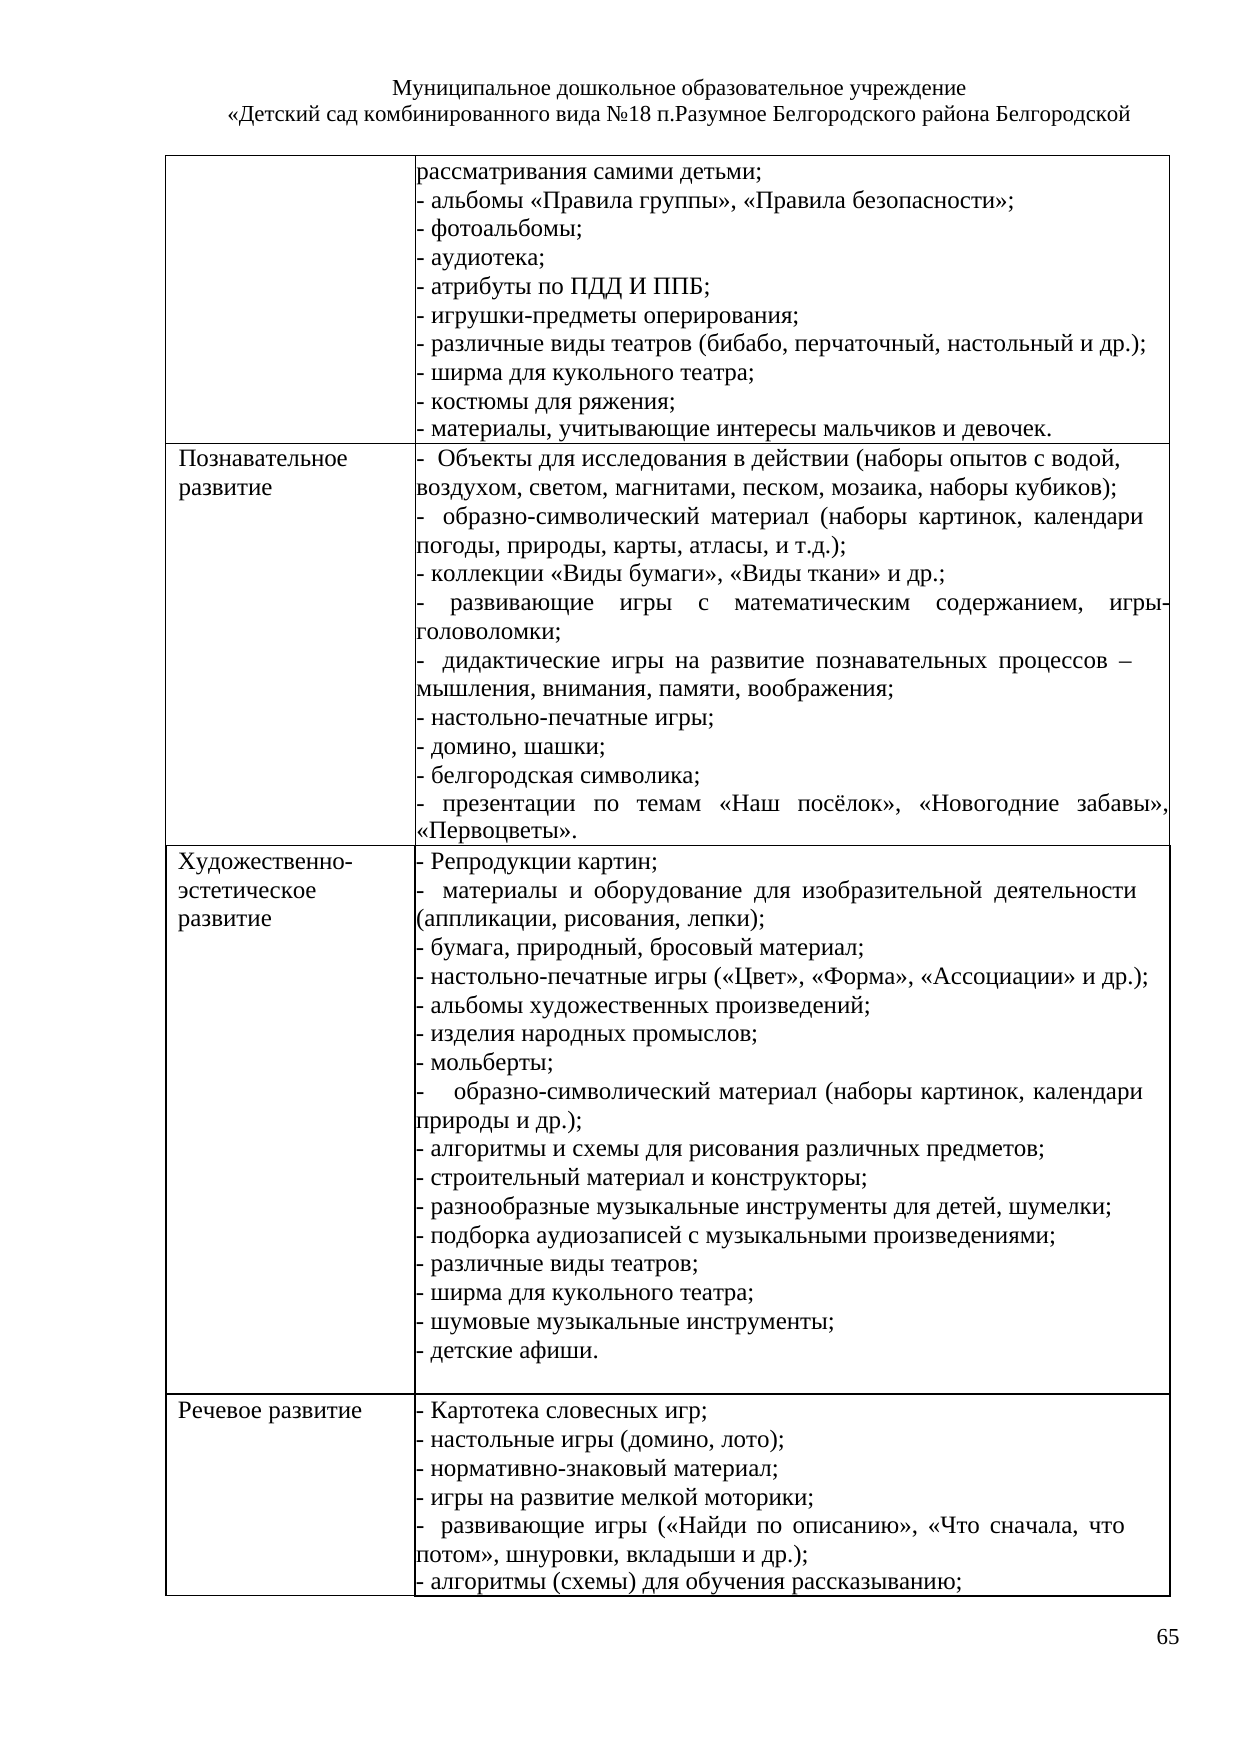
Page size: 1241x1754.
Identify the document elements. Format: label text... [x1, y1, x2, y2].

table_header [166, 156, 415, 442]
table_cell Объекты для исследования в действии (наборы опытов с водой, воздухом, светом, магнитами, песком, мозаика, наборы кубиков); образно-символический материал (наборы картинок, календари погоды, природы, карты, атласы, и т.д.); коллекции «Виды бумаги», «Виды ткани» и др.; развивающие игры с математическим содержанием, игры- головоломки; дидактические игры на развитие познавательных процессов – мышления, внимания, памяти, воображения; настольно-печатные игры; домино, шашки; белгородская символика; презентации по темам «Наш посёлок», «Новогодние забавы», «Первоцветы». [416, 444, 1169, 845]
table_cell Художественно- эстетическое развитие [167, 846, 414, 1393]
table_header рассматривания самими детьми; альбомы «Правила группы», «Правила безопасности»; фотоальбомы; аудиотека; атрибуты по ПДД И ППБ; игрушки-предметы оперирования; различные виды театров (бибабо, перчаточный, настольный и др.); ширма для кукольного театра; костюмы для ряжения; материалы, учитывающие интересы мальчиков и девочек. [416, 156, 1169, 442]
table_cell Репродукции картин; материалы и оборудование для изобразительной деятельности (аппликации, рисования, лепки); бумага, природный, бросовый материал; настольно-печатные игры («Цвет», «Форма», «Ассоциации» и др.); альбомы художественных произведений; изделия народных промыслов; мольберты; образно-символический материал (наборы картинок, календари природы и др.); алгоритмы и схемы для рисования различных предметов; строительный материал и конструкторы; разнообразные музыкальные инструменты для детей, шумелки; подборка аудиозаписей с музыкальными произведениями; различные виды театров; ширма для кукольного театра; шумовые музыкальные инструменты; детские афиши. [416, 846, 1169, 1393]
table_cell Речевое развитие [167, 1395, 414, 1594]
table_cell Познавательное развитие [166, 444, 415, 845]
table_cell Картотека словесных игр; настольные игры (домино, лото); нормативно-знаковый материал; игры на развитие мелкой моторики; развивающие игры («Найди по описанию», «Что сначала, что потом», шнуровки, вкладыши и др.); алгоритмы (схемы) для обучения рассказыванию; [416, 1395, 1169, 1594]
